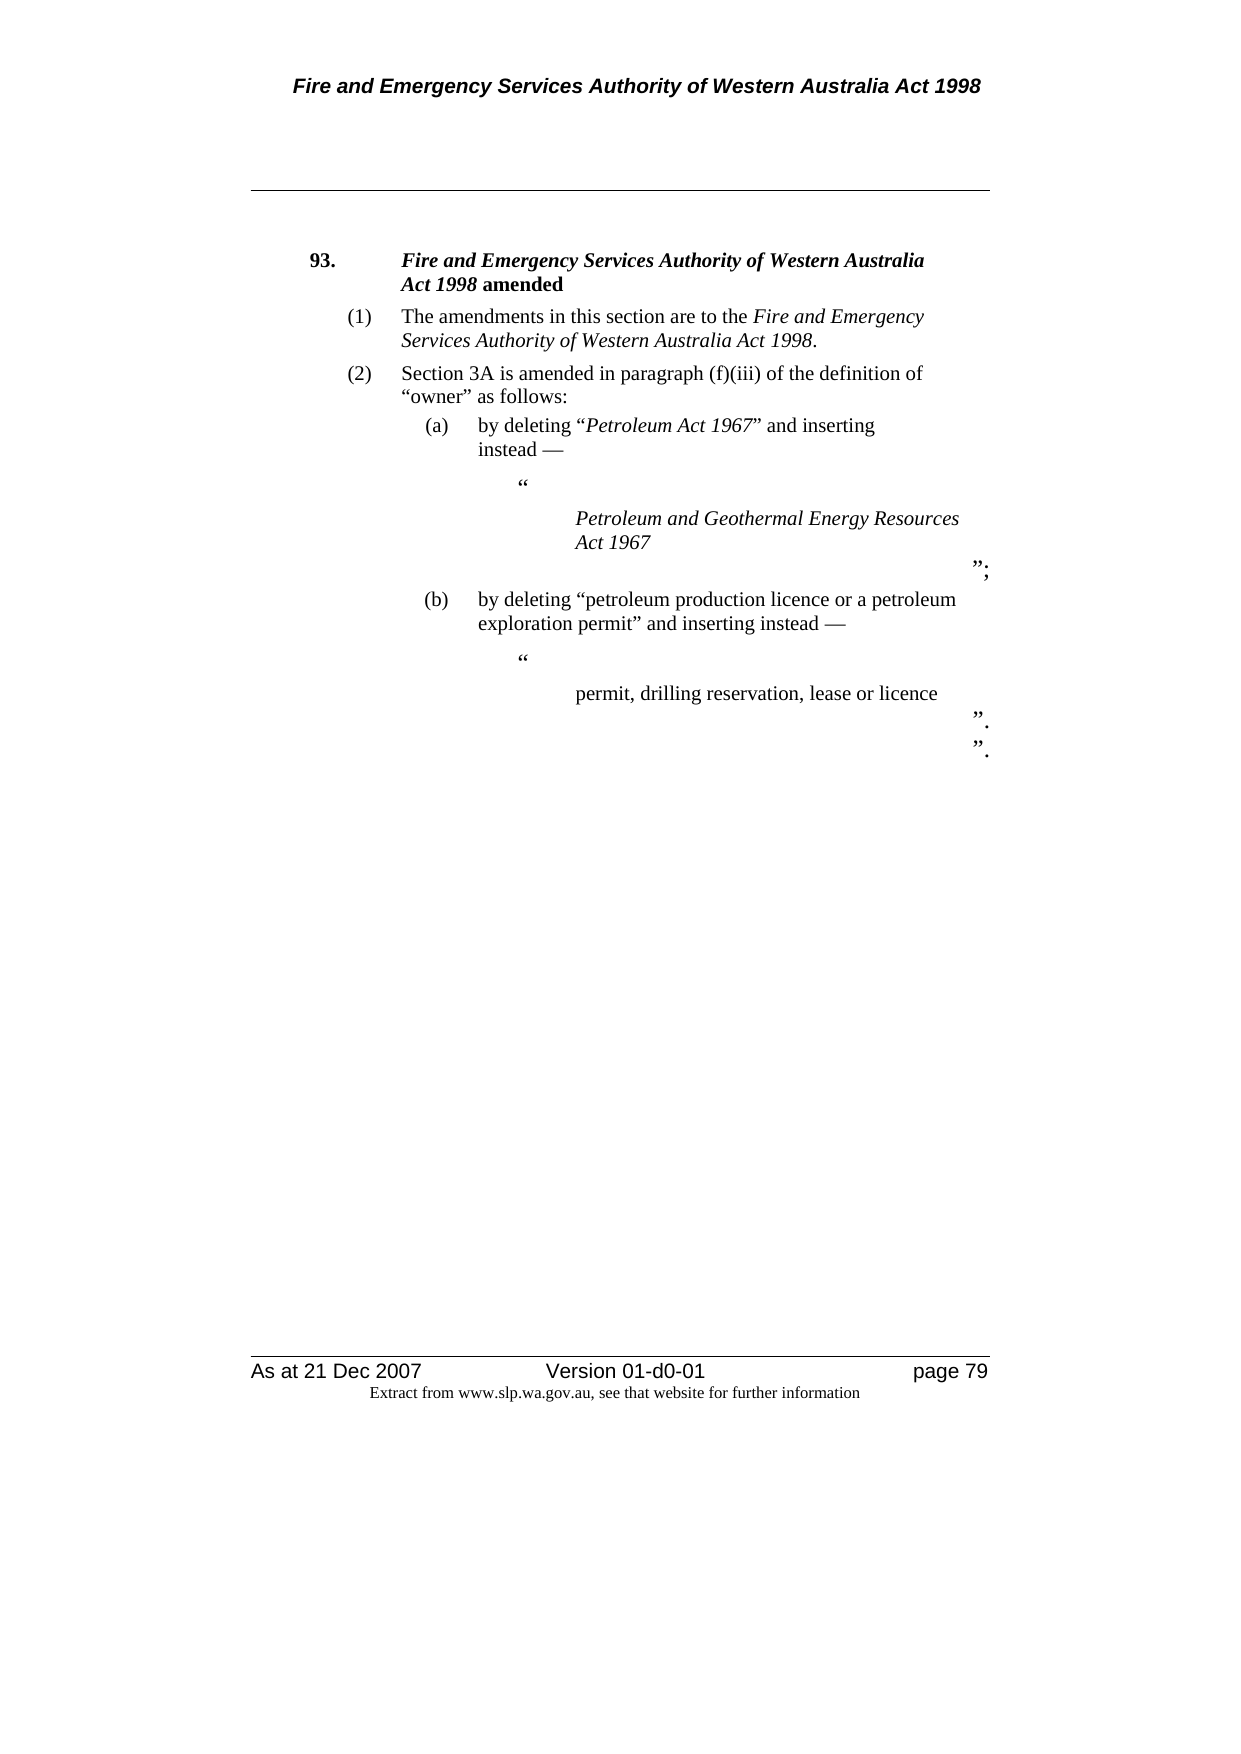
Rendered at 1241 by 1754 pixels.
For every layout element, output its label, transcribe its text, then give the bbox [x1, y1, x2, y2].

text “ [517, 473, 990, 502]
subtitle 93. Fire and Emergency Services Authority of Western Australia Act 1998 amended [309, 247, 960, 296]
text (b) by deleting “petroleum production licence or a petroleum exploration permit” and inserting instead — [389, 587, 960, 635]
text ”; [251, 554, 990, 583]
text “ [517, 648, 990, 677]
text (1) The amendments in this section are to the Fire and Emergency Services Authority of Western Australia Act 1998. [312, 304, 960, 352]
text ”. [251, 705, 990, 734]
text permit, drilling reservation, lease or licence [463, 681, 960, 705]
text ”. [251, 734, 990, 762]
text (a) by deleting “Petroleum Act 1967” and inserting instead — [389, 413, 960, 461]
text (2) Section 3A is amended in paragraph (f)(iii) of the definition of “owner” as follows: [312, 360, 960, 408]
text Petroleum and Geothermal Energy Resources Act 1967 [463, 506, 960, 554]
